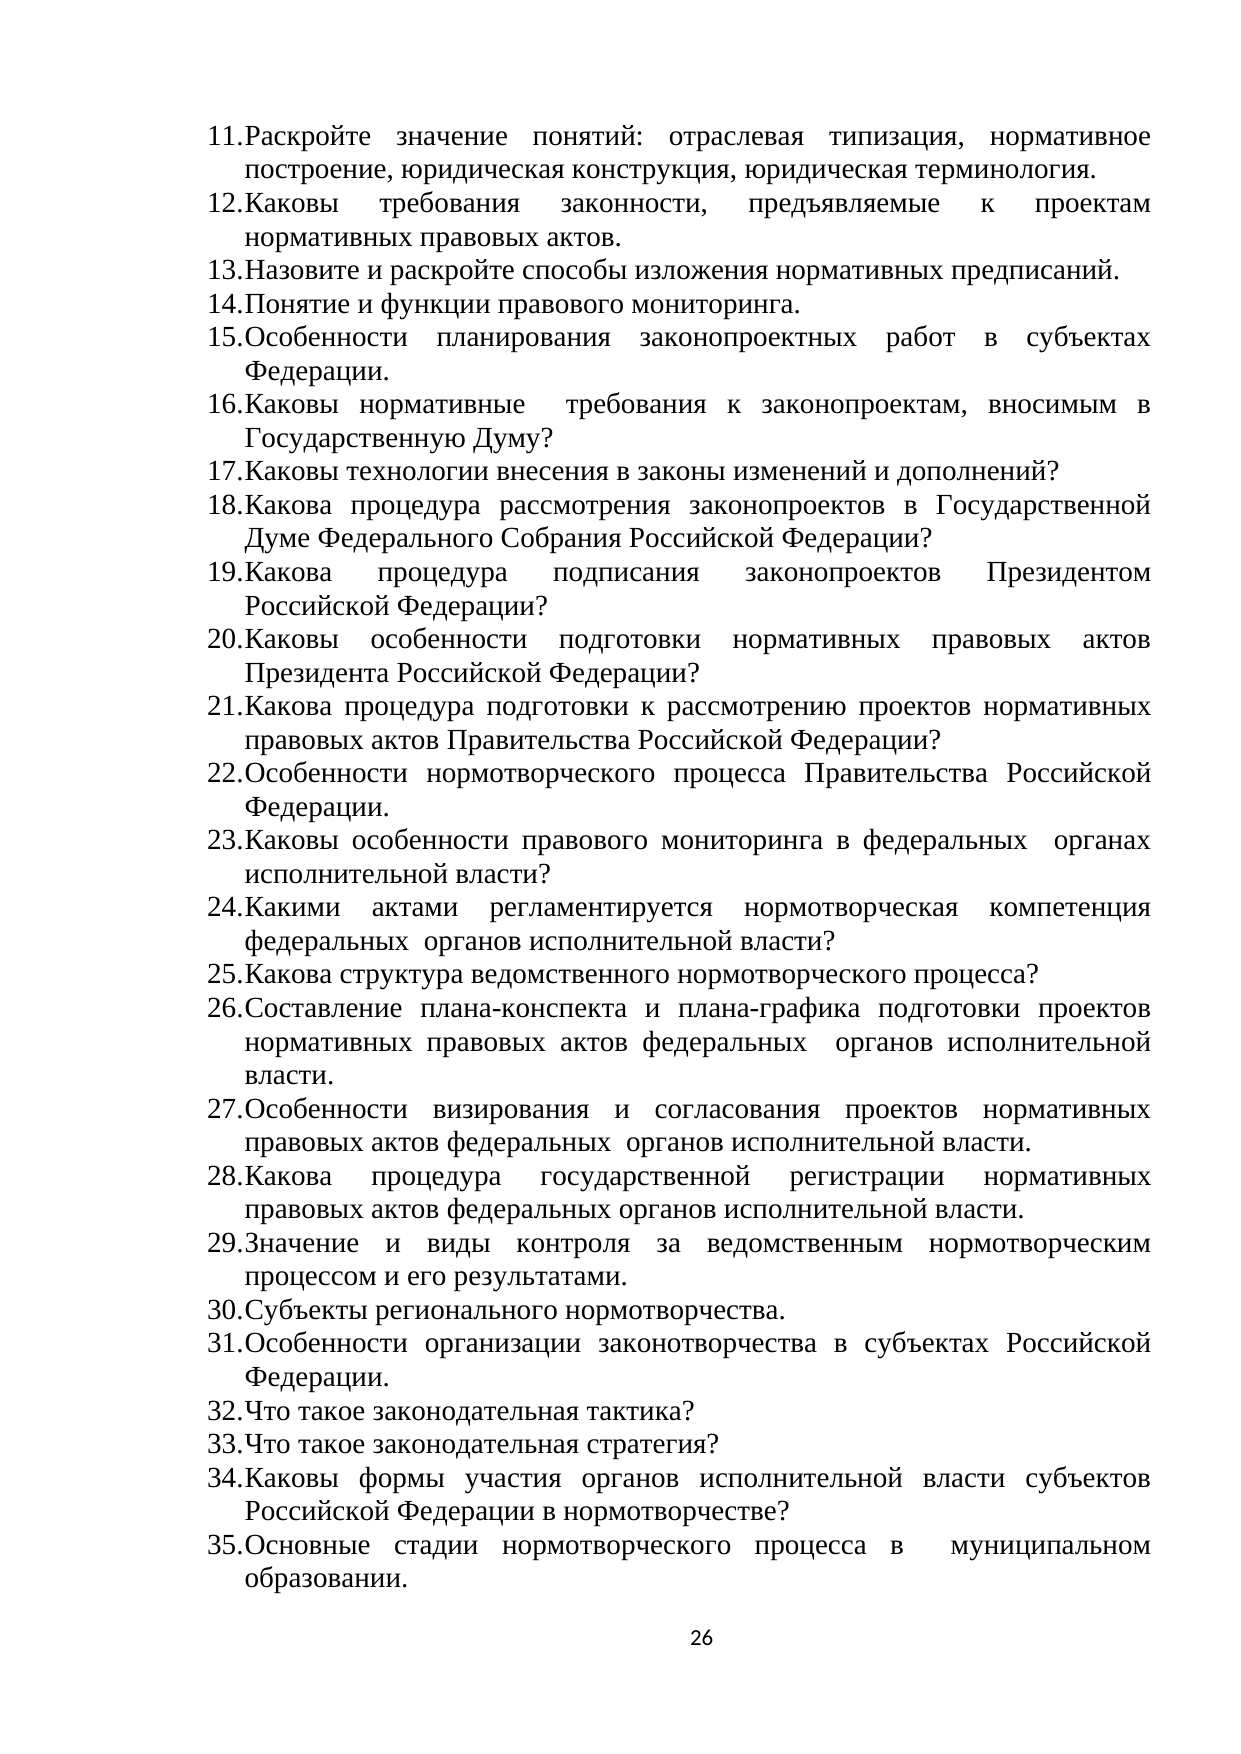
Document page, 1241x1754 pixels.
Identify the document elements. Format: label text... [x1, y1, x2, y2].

list Каковы нормативные требования к законопроектам, вносимым в Государственную Думу? [207, 386, 1152, 453]
list Какова структура ведомственного нормотворческого процесса? [207, 957, 1152, 990]
list Особенности визирования и согласования проектов нормативных правовых актов федеральных органов исполнительной власти. [207, 1091, 1152, 1158]
list Особенности планирования законопроектных работ в субъектах Федерации. [207, 319, 1152, 386]
list Назовите и раскройте способы изложения нормативных предписаний. [207, 252, 1152, 286]
list Особенности организации законотворчества в субъектах Российской Федерации. [207, 1326, 1152, 1393]
list Каковы особенности подготовки нормативных правовых актов Президента Российской Федерации? [207, 621, 1152, 688]
list Что такое законодательная тактика? [207, 1393, 1152, 1426]
list Каковы требования законности, предъявляемые к проектам нормативных правовых актов. [207, 185, 1152, 252]
list Какова процедура подготовки к рассмотрению проектов нормативных правовых актов Правительства Российской Федерации? [207, 688, 1152, 755]
list Каковы формы участия органов исполнительной власти субъектов Российской Федерации в нормотворчестве? [207, 1460, 1152, 1527]
list Раскройте значение понятий: отраслевая типизация, нормативное построение, юридическая конструкция, юридическая терминология. [207, 118, 1152, 185]
list Каковы технологии внесения в законы изменений и дополнений? [207, 453, 1152, 487]
list Какова процедура рассмотрения законопроектов в Государственной Думе Федерального Собрания Российской Федерации? [207, 487, 1152, 554]
list Основные стадии нормотворческого процесса в муниципальном образовании. [207, 1527, 1152, 1594]
list Понятие и функции правового мониторинга. [207, 286, 1152, 319]
list Каковы особенности правового мониторинга в федеральных органах исполнительной власти? [207, 822, 1152, 889]
list Значение и виды контроля за ведомственным нормотворческим процессом и его результатами. [207, 1225, 1152, 1292]
list Какова процедура государственной регистрации нормативных правовых актов федеральных органов исполнительной власти. [207, 1158, 1152, 1225]
list Составление плана-конспекта и плана-графика подготовки проектов нормативных правовых актов федеральных органов исполнительной власти. [207, 990, 1152, 1091]
list Особенности нормотворческого процесса Правительства Российской Федерации. [207, 755, 1152, 822]
list Какими актами регламентируется нормотворческая компетенция федеральных органов исполнительной власти? [207, 889, 1152, 957]
list Что такое законодательная стратегия? [207, 1426, 1152, 1460]
list Какова процедура подписания законопроектов Президентом Российской Федерации? [207, 554, 1152, 621]
list Субъекты регионального нормотворчества. [207, 1292, 1152, 1326]
